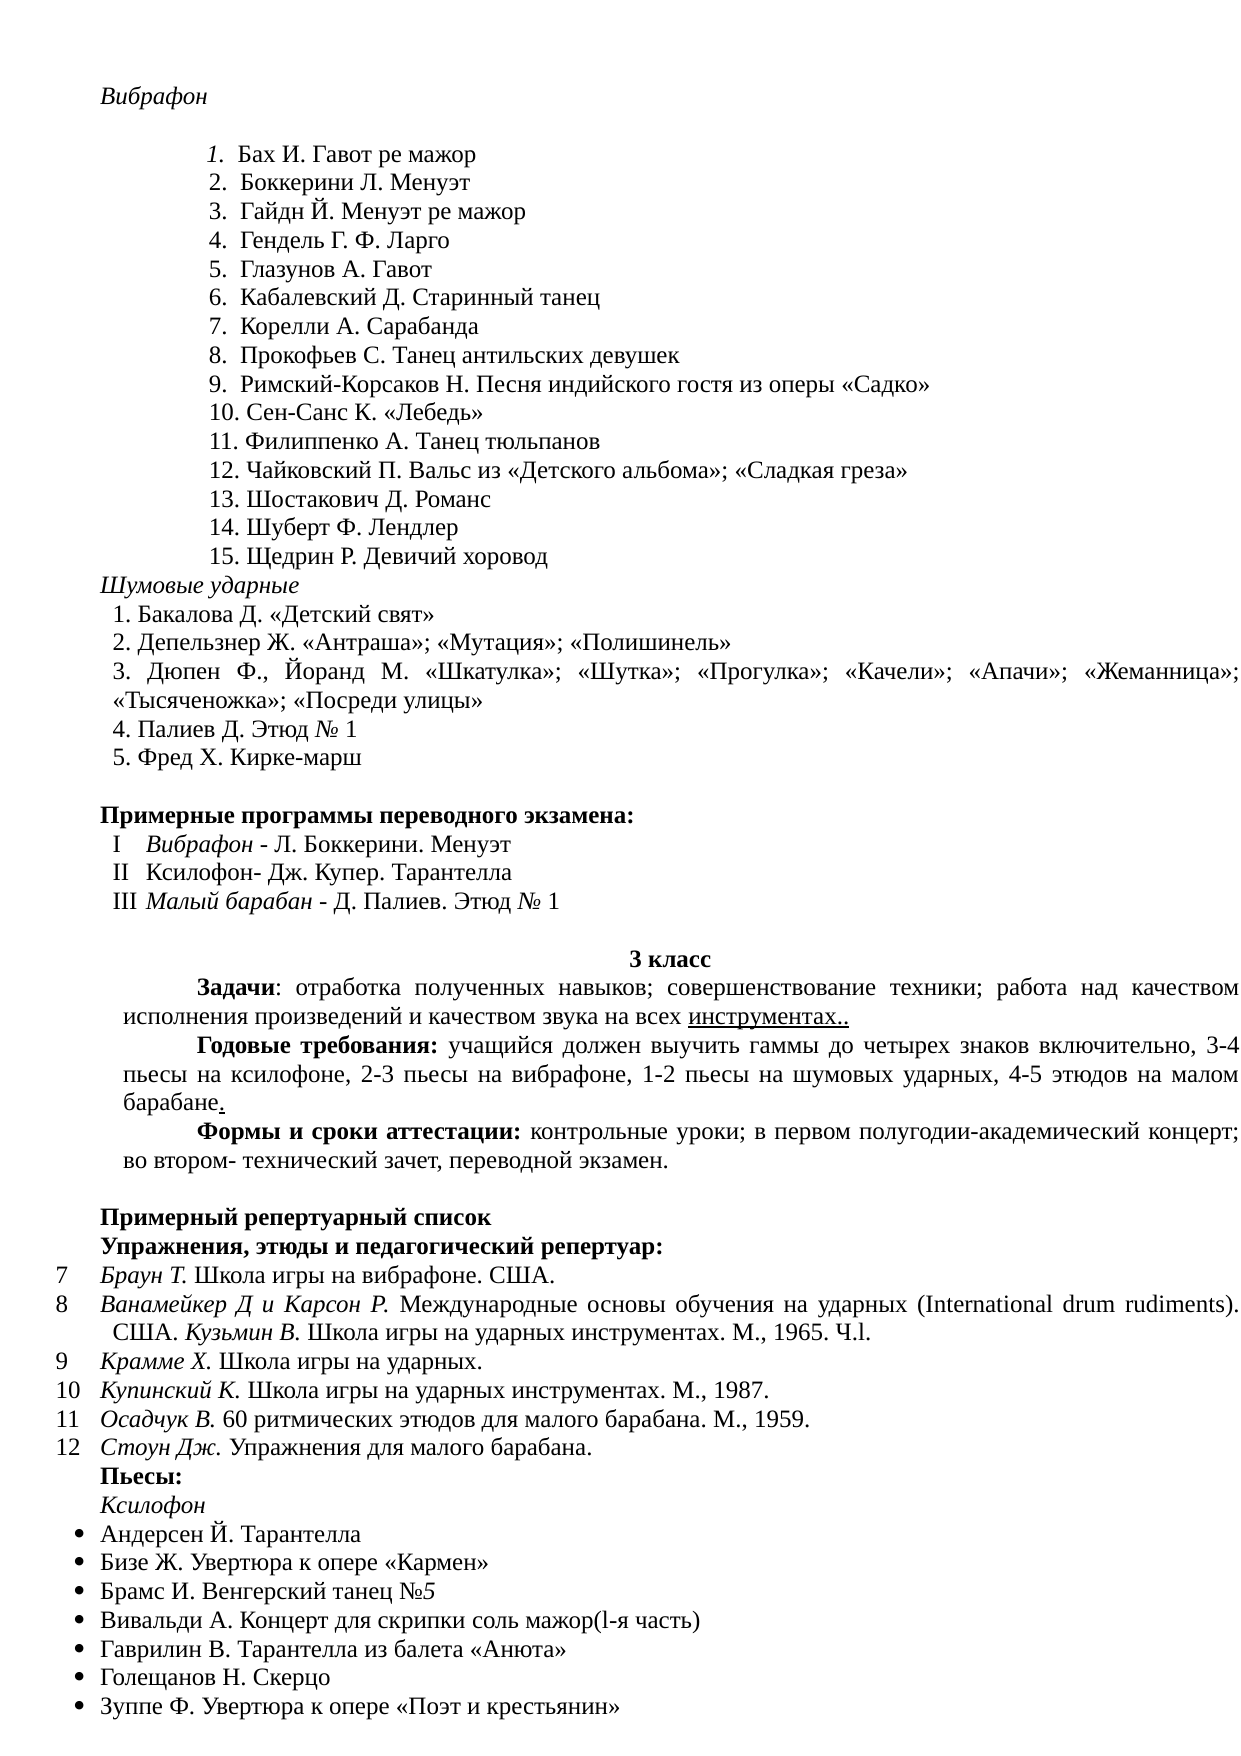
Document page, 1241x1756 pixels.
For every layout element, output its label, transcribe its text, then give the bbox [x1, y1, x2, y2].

text 8. Прокофьев С. Танец антильских девушек [208, 340, 1240, 369]
list Браун Т. Школа игры на вибрафоне. США. [55, 1260, 1240, 1289]
list Ванамейкер Д и Карсон Р. Международные основы обучения на ударных (International drum rudiments). США. Кузьмин В. Школа игры на ударных инструментах. М., 1965. Ч.l. [55, 1289, 1240, 1346]
text 9. Римский-Корсаков Н. Песня индийского гостя из оперы «Садко» [208, 369, 1240, 397]
text 11. Филиппенко А. Танец тюльпанов [208, 426, 1240, 455]
text 1. Бакалова Д. «Детский свят» [112, 599, 1240, 627]
text 12. Чайковский П. Вальс из «Детского альбома»; «Сладкая греза» [208, 455, 1240, 484]
text 2. Депельзнер Ж. «Антраша»; «Мутация»; «Полишинель» [112, 627, 1240, 656]
text 5. Фред Х. Кирке-марш [112, 742, 1240, 771]
list Андерсен Й. Тарантелла [75, 1519, 1240, 1547]
text 13. Шостакович Д. Романс [208, 484, 1240, 512]
list Голещанов Н. Скерцо [75, 1662, 1240, 1691]
text 6. Кабалевский Д. Старинный танец [208, 282, 1240, 311]
list Гаврилин В. Тарантелла из балета «Анюта» [75, 1634, 1240, 1662]
text Упражнения, этюды и педагогический репертуар: [100, 1231, 1240, 1260]
text Ксилофон [100, 1490, 1240, 1519]
text 14. Шуберт Ф. Лендлер [208, 512, 1240, 541]
text 10. Сен-Санс К. «Лебедь» [208, 397, 1240, 426]
list Ксилофон- Дж. Купер. Тарантелла [112, 857, 1240, 886]
text Формы и сроки аттестации: контрольные уроки; в первом полугодии-академический концерт; во втором- технический зачет, переводной экзамен. [123, 1116, 1240, 1174]
text Годовые требования: учащийся должен выучить гаммы до четырех знаков включительно, 3-4 пьесы на ксилофоне, 2-3 пьесы на вибрафоне, 1-2 пьесы на шумовых ударных, 4-5 этюдов на малом барабане. [123, 1030, 1240, 1116]
list Осадчук В. 60 ритмических этюдов для малого барабана. М., 1959. [55, 1404, 1240, 1432]
text 3 класс [100, 944, 1240, 972]
list Вибрафон - Л. Боккерини. Менуэт [112, 829, 1240, 857]
list Малый барабан - Д. Палиев. Этюд № 1 [112, 886, 1240, 915]
text Пьесы: [100, 1461, 1240, 1490]
text 5. Глазунов А. Гавот [208, 254, 1240, 282]
text 4. Палиев Д. Этюд № 1 [112, 714, 1240, 742]
text Вибрафон [100, 81, 1240, 110]
text 2. Боккерини Л. Менуэт [208, 167, 1240, 196]
list Брамс И. Венгерский танец №5 [75, 1576, 1240, 1605]
list Зуппе Ф. Увертюра к опере «Поэт и крестьянин» [75, 1691, 1240, 1720]
text 15. Щедрин Р. Девичий хоровод [208, 541, 1240, 570]
text Примерные программы переводного экзамена: [100, 800, 1240, 829]
list Крамме Х. Школа игры на ударных. [55, 1346, 1240, 1375]
text 4. Гендель Г. Ф. Ларго [208, 225, 1240, 254]
text 7. Корелли А. Сарабанда [208, 311, 1240, 340]
list Купинский К. Школа игры на ударных инструментах. М., 1987. [55, 1375, 1240, 1404]
text 3. Гайдн Й. Менуэт ре мажор [208, 196, 1240, 225]
text Задачи: отработка полученных навыков; совершенствование техники; работа над качеством исполнения произведений и качеством звука на всех инструментах.. [123, 972, 1240, 1030]
text 1. Бах И. Гавот ре мажор [100, 139, 1240, 167]
text 3. Дюпен Ф., Йоранд М. «Шкатулка»; «Шутка»; «Прогулка»; «Качели»; «Апачи»; «Жеманница»; «Тысяченожка»; «Посреди улицы» [112, 656, 1240, 714]
list Бизе Ж. Увертюра к опере «Кармен» [75, 1547, 1240, 1576]
list Вивальди А. Концерт для скрипки соль мажор(l-я часть) [75, 1605, 1240, 1634]
list Стоун Дж. Упражнения для малого барабана. [55, 1432, 1240, 1461]
text Шумовые ударные [100, 570, 1240, 599]
text Примерный репертуарный список [100, 1202, 1240, 1231]
